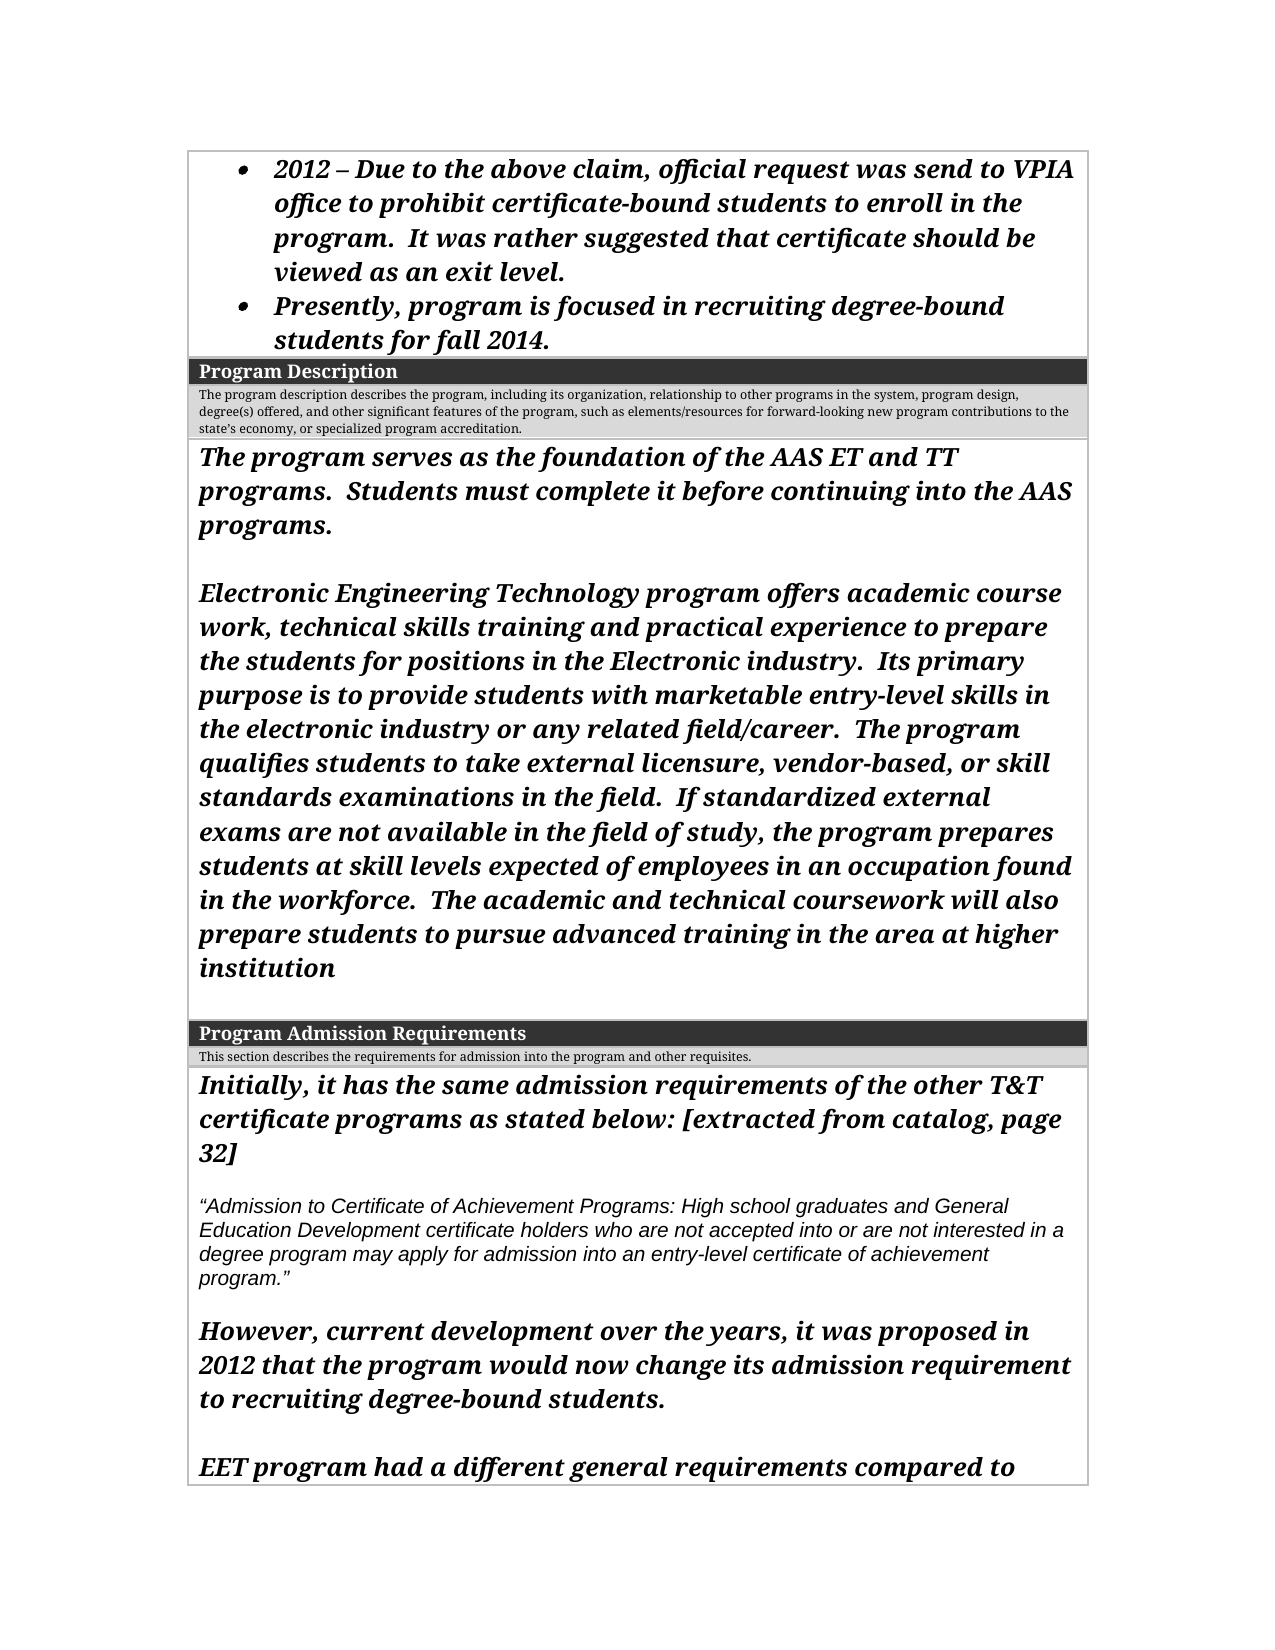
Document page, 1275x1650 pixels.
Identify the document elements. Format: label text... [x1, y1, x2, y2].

table_cell The program serves as the foundation of the AAS ET and TT programs. Students must complete it before continuing into the AAS programs. Electronic Engineering Technology program offers academic course work, technical skills training and practical experience to prepare the students for positions in the Electronic industry. Its primary purpose is to provide students with marketable entry-level skills in the electronic industry or any related field/career. The program qualifies students to take external licensure, vendor-based, or skill standards examinations in the field. If standardized external exams are not available in the field of study, the program prepares students at skill levels expected of employees in an occupation found in the workforce. The academic and technical coursework will also prepare students to pursue advanced training in the area at higher institution [189, 440, 1087, 1018]
table_cell Program Description [189, 359, 1087, 384]
table_cell Program Admission Requirements [189, 1021, 1087, 1046]
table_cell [189, 152, 1087, 356]
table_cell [189, 1068, 1087, 1484]
table_cell This section describes the requirements for admission into the program and other requisites. [189, 1048, 1087, 1065]
table_cell The program description describes the program, including its organization, relationship to other programs in the system, program design, degree(s) offered, and other significant features of the program, such as elements/resources for forward-looking new program contributions to the state’s economy, or specialized program accreditation. [189, 386, 1087, 437]
